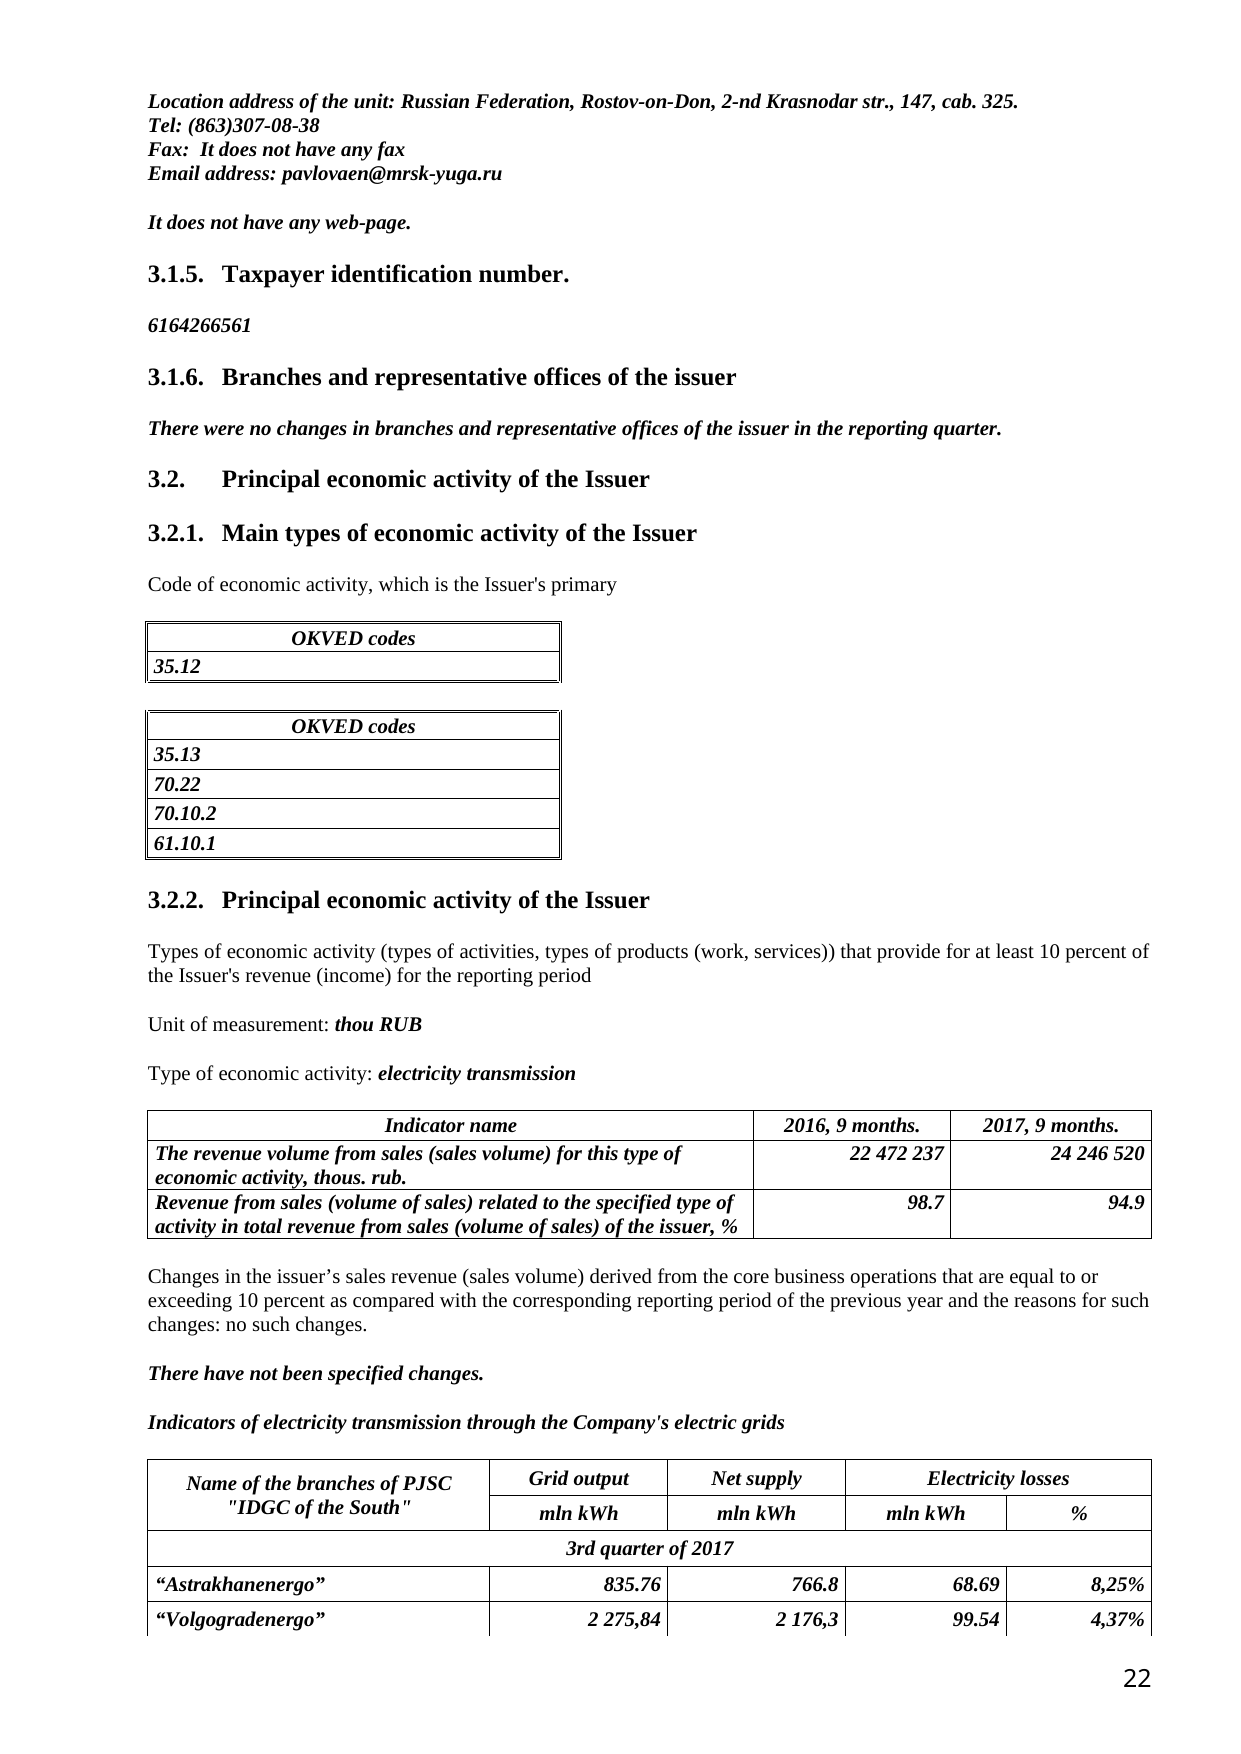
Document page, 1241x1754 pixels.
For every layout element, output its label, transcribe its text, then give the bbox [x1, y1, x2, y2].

text It does not have any web-page. [148, 210, 1151, 234]
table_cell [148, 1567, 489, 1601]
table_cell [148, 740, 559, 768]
text Types of economic activity (types of activities, types of products (work, services)) that provide for at least 10 percent of the Issuer's revenue (income) for the reporting period [148, 939, 1151, 987]
text There have not been specified changes. [148, 1361, 1151, 1385]
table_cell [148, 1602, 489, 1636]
text Type of economic activity: electricity transmission [148, 1061, 1151, 1085]
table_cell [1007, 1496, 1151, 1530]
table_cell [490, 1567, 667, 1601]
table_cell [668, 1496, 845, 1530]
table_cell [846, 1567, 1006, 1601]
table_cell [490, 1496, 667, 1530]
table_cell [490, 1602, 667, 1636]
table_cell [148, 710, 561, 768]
text 6164266561 [148, 313, 745, 337]
text There were no changes in branches and representative offices of the issuer in the reporting quarter. [148, 416, 1151, 439]
text Unit of measurement: thou RUB [148, 1012, 1151, 1036]
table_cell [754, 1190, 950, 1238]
list Principal economic activity of the Issuer [148, 885, 1151, 914]
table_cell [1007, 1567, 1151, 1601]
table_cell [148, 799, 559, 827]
text Fax: It does not have any fax [148, 137, 1151, 161]
text Indicators of electricity transmission through the Company's electric grids [148, 1410, 1151, 1434]
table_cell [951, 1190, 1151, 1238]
list Main types of economic activity of the Issuer [148, 518, 1151, 547]
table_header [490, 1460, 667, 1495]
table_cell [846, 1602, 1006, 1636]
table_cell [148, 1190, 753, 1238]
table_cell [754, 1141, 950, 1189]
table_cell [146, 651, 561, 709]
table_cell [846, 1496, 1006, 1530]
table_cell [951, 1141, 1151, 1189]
text Changes in the issuer’s sales revenue (sales volume) derived from the core business operations that are equal to or exceeding 10 percent as compared with the corresponding reporting period of the previous year and the reasons for such changes: no such changes. [148, 1264, 1151, 1336]
text Tel: (863)307-08-38 [148, 113, 1151, 137]
list Principal economic activity of the Issuer [148, 464, 1151, 493]
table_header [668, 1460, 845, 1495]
text Location address of the unit: Russian Federation, Rostov-on-Don, 2-nd Krasnodar str., 147, cab. 325. [148, 89, 1151, 113]
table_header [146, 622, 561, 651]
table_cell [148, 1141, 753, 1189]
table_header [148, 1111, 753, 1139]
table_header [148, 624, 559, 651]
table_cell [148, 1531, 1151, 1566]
list Branches and representative offices of the issuer [148, 362, 1151, 391]
text Email address: pavlovaen@mrsk-yuga.ru [148, 161, 1151, 185]
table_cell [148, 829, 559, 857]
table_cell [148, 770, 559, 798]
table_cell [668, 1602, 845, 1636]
list Taxpayer identification number. [148, 259, 1151, 288]
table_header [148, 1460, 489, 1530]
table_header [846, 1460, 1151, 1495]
text Code of economic activity, which is the Issuer's primary [148, 572, 1151, 596]
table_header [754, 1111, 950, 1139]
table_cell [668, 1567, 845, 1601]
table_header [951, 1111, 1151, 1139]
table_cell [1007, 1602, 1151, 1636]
